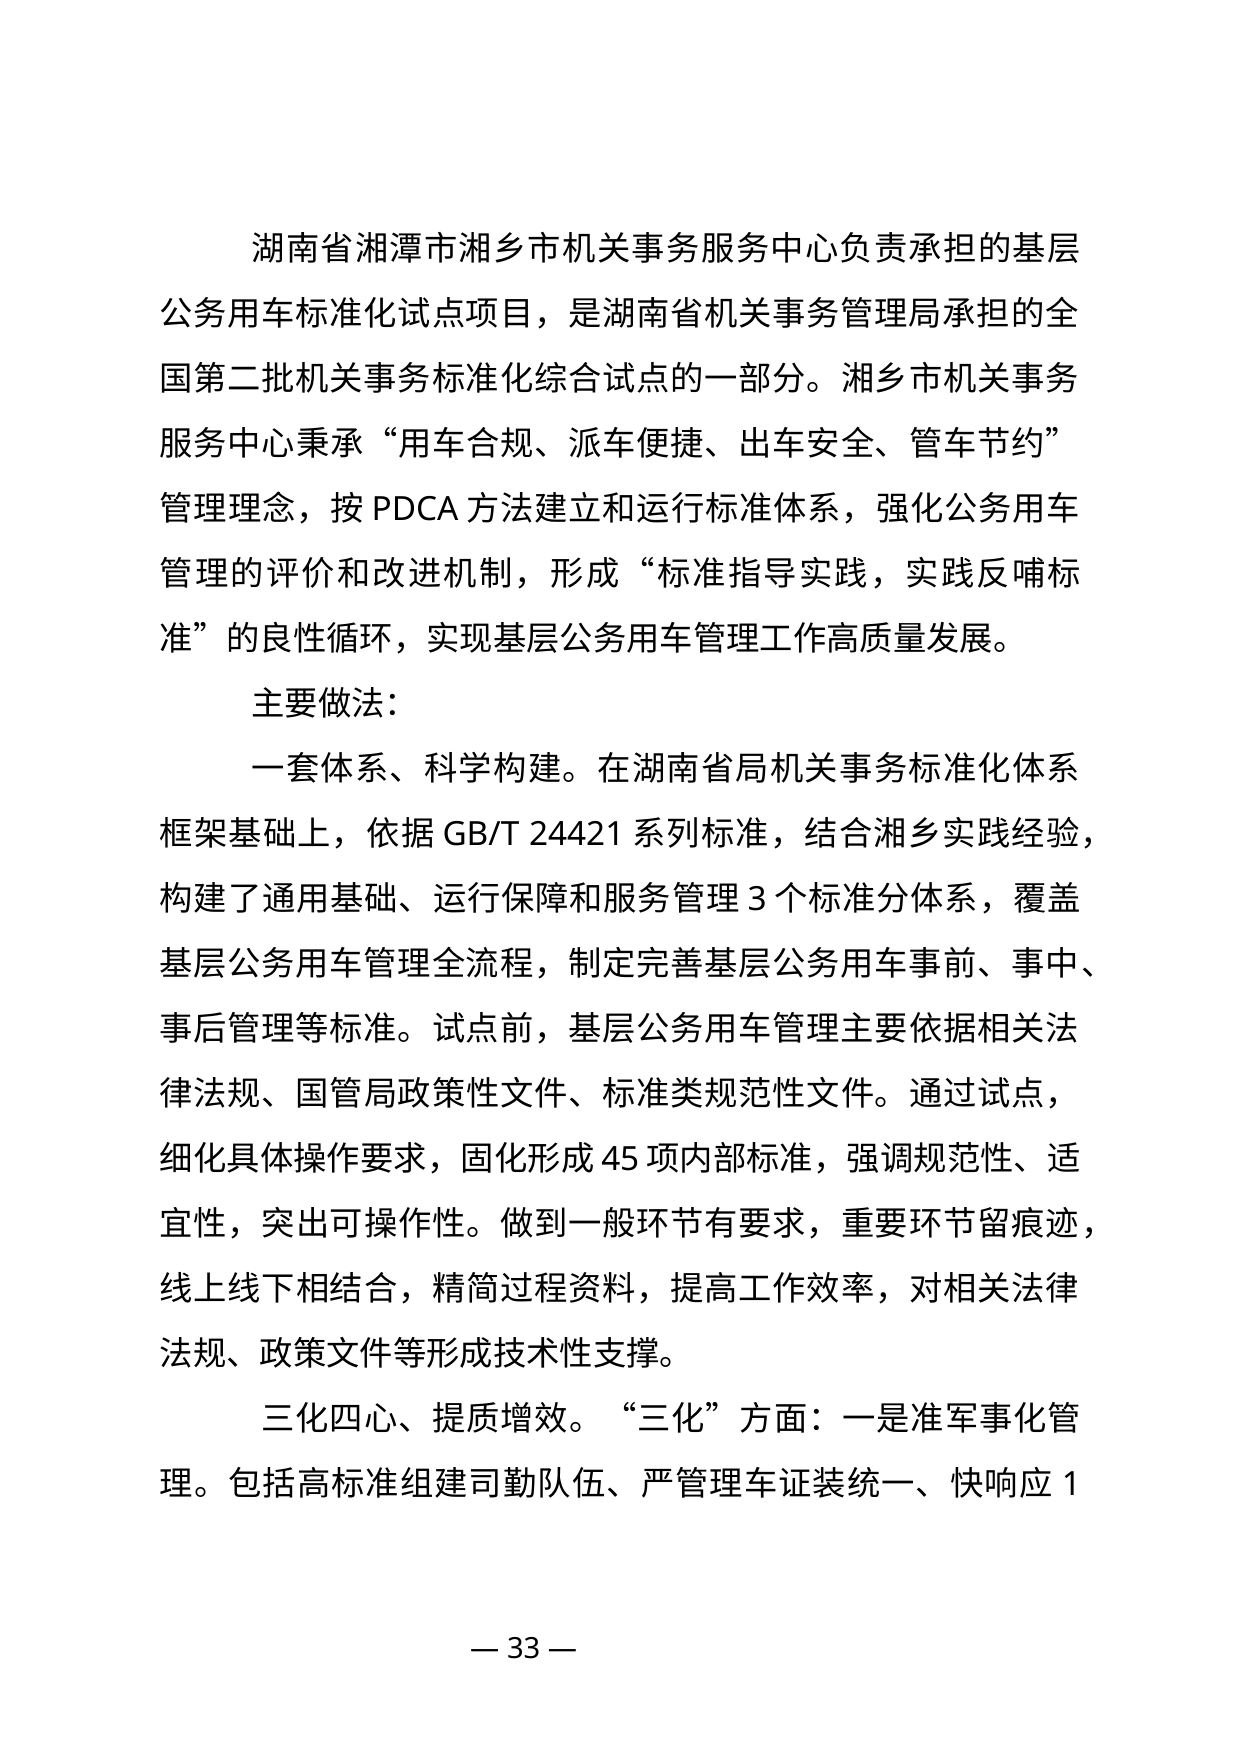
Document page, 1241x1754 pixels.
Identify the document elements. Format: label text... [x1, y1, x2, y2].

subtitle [159, 1384, 1081, 1514]
subtitle 主要做法： [159, 669, 1081, 734]
subtitle 一套体系、科学构建。在湖南省局机关事务标准化体系框架基础上，依据GB/T 24421系列标准，结合湘乡实践经验，构建了通用基础、运行保障和服务管理3个标准分体系，覆盖基层公务用车管理全流程，制定完善基层公务用车事前、事中、事后管理等标准。试点前，基层公务用车管理主要依据相关法律法规、国管局政策性文件、标准类规范性文件。通过试点，细化具体操作要求，固化形成45项内部标准，强调规范性、适宜性，突出可操作性。做到一般环节有要求，重要环节留痕迹，线上线下相结合，精简过程资料，提高工作效率，对相关法律法规、政策文件等形成技术性支撑。 [159, 734, 1081, 1384]
subtitle 湖南省湘潭市湘乡市机关事务服务中心负责承担的基层公务用车标准化试点项目，是湖南省机关事务管理局承担的全国第二批机关事务标准化综合试点的一部分。湘乡市机关事务服务中心秉承“用车合规、派车便捷、出车安全、管车节约”管理理念，按PDCA方法建立和运行标准体系，强化公务用车管理的评价和改进机制，形成“标准指导实践，实践反哺标准”的良性循环，实现基层公务用车管理工作高质量发展。 [159, 214, 1081, 669]
